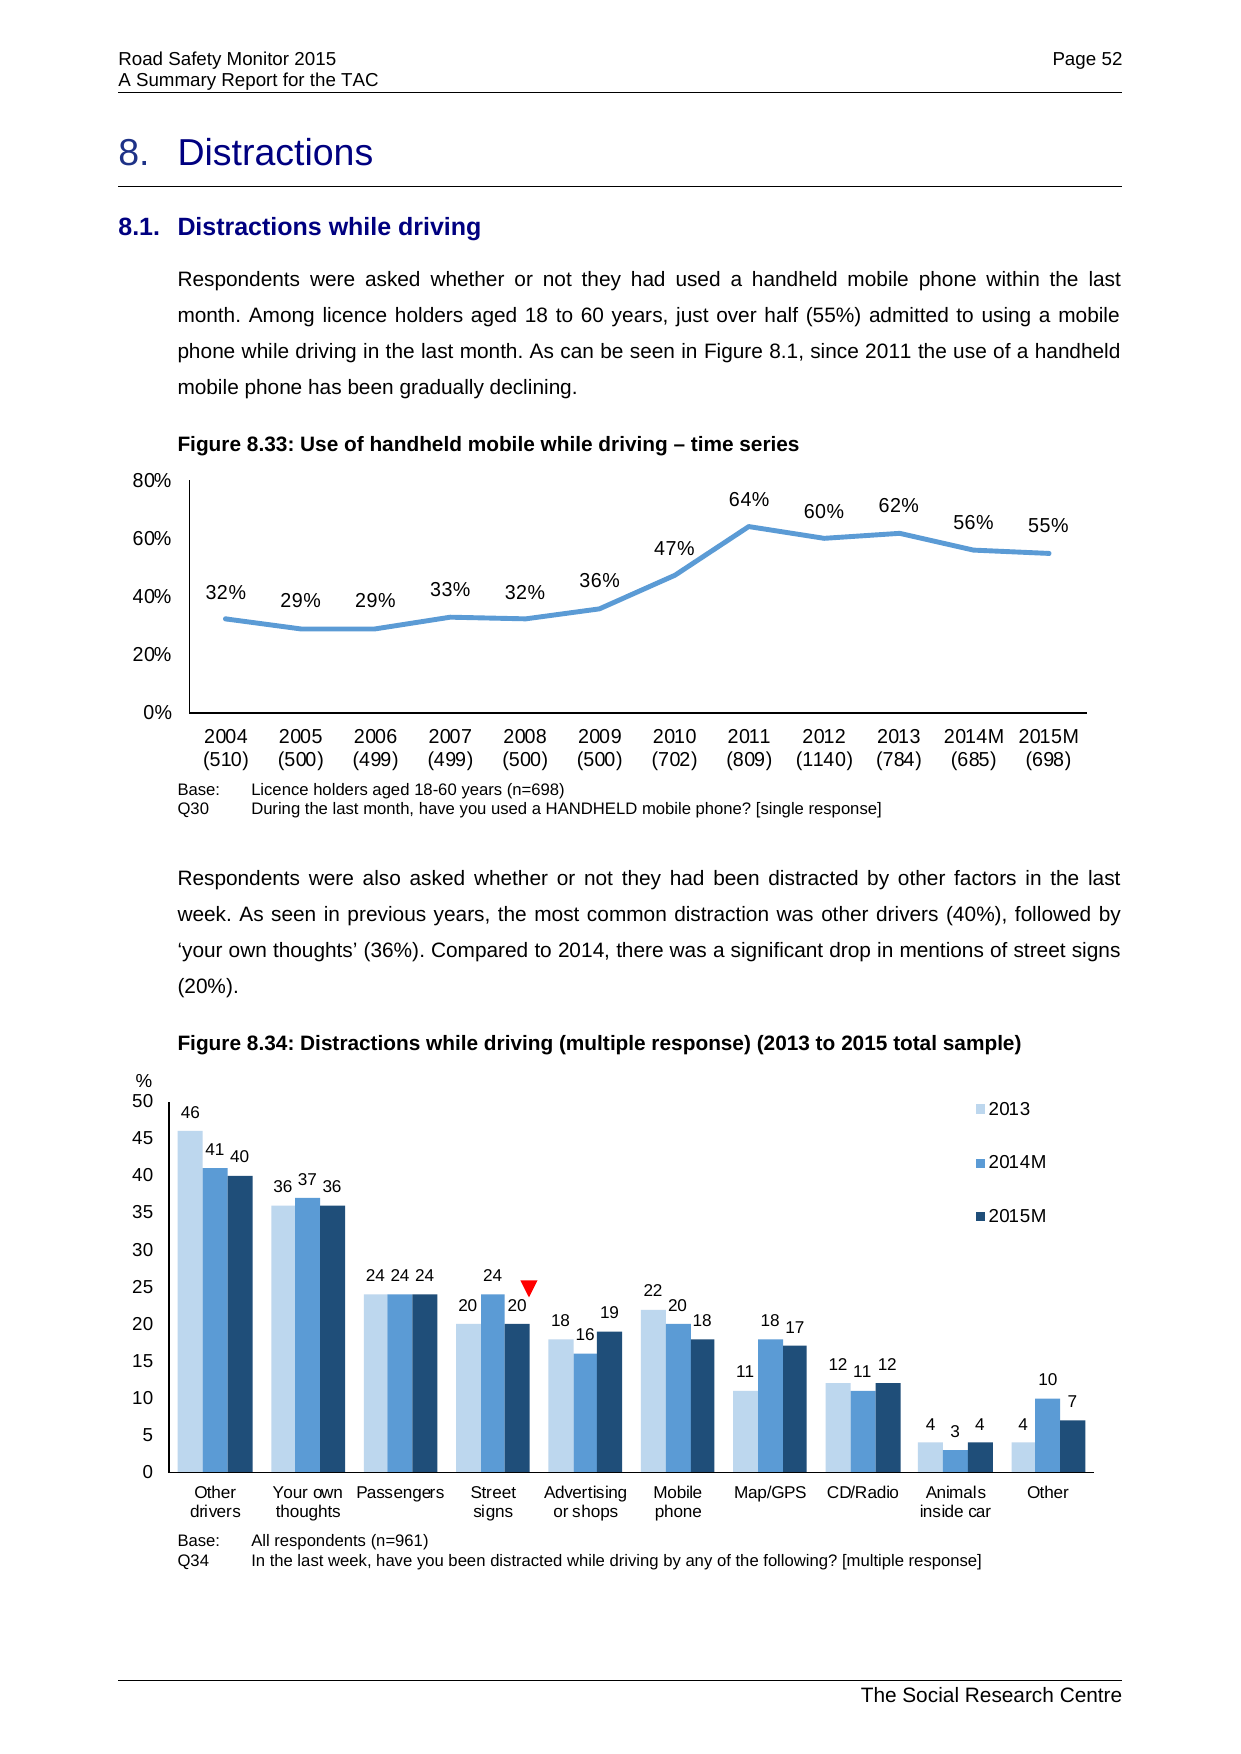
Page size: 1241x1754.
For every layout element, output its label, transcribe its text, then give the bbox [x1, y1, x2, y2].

text Base: All respondents (n=961) [118, 1532, 1122, 1550]
text Base: Licence holders aged 18-60 years (n=698) [177, 779, 1122, 798]
text Respondents were asked whether or not they had used a handheld mobile phone within the last month. Among licence holders aged 18 to 60 years, just over half (55%) admitted to using a mobile phone while driving in the last month. As can be seen in Figure 8.1, since 2011 the use of a handheld mobile phone has been gradually declining. [177, 267, 1122, 399]
subtitle Distractions while driving [118, 212, 1122, 240]
text Q34 In the last week, have you been distracted while driving by any of the following? [multiple response] [177, 1550, 1122, 1569]
text Q30 During the last month, have you used a HANDHELD mobile phone? [single response] [177, 798, 1122, 818]
text Respondents were also asked whether or not they had been distracted by other factors in the last week. As seen in previous years, the most common distraction was other drivers (40%), followed by ‘your own thoughts’ (36%). Compared to 2014, there was a significant drop in mentions of street signs (20%). [177, 866, 1122, 998]
subtitle Distractions [118, 130, 1122, 186]
